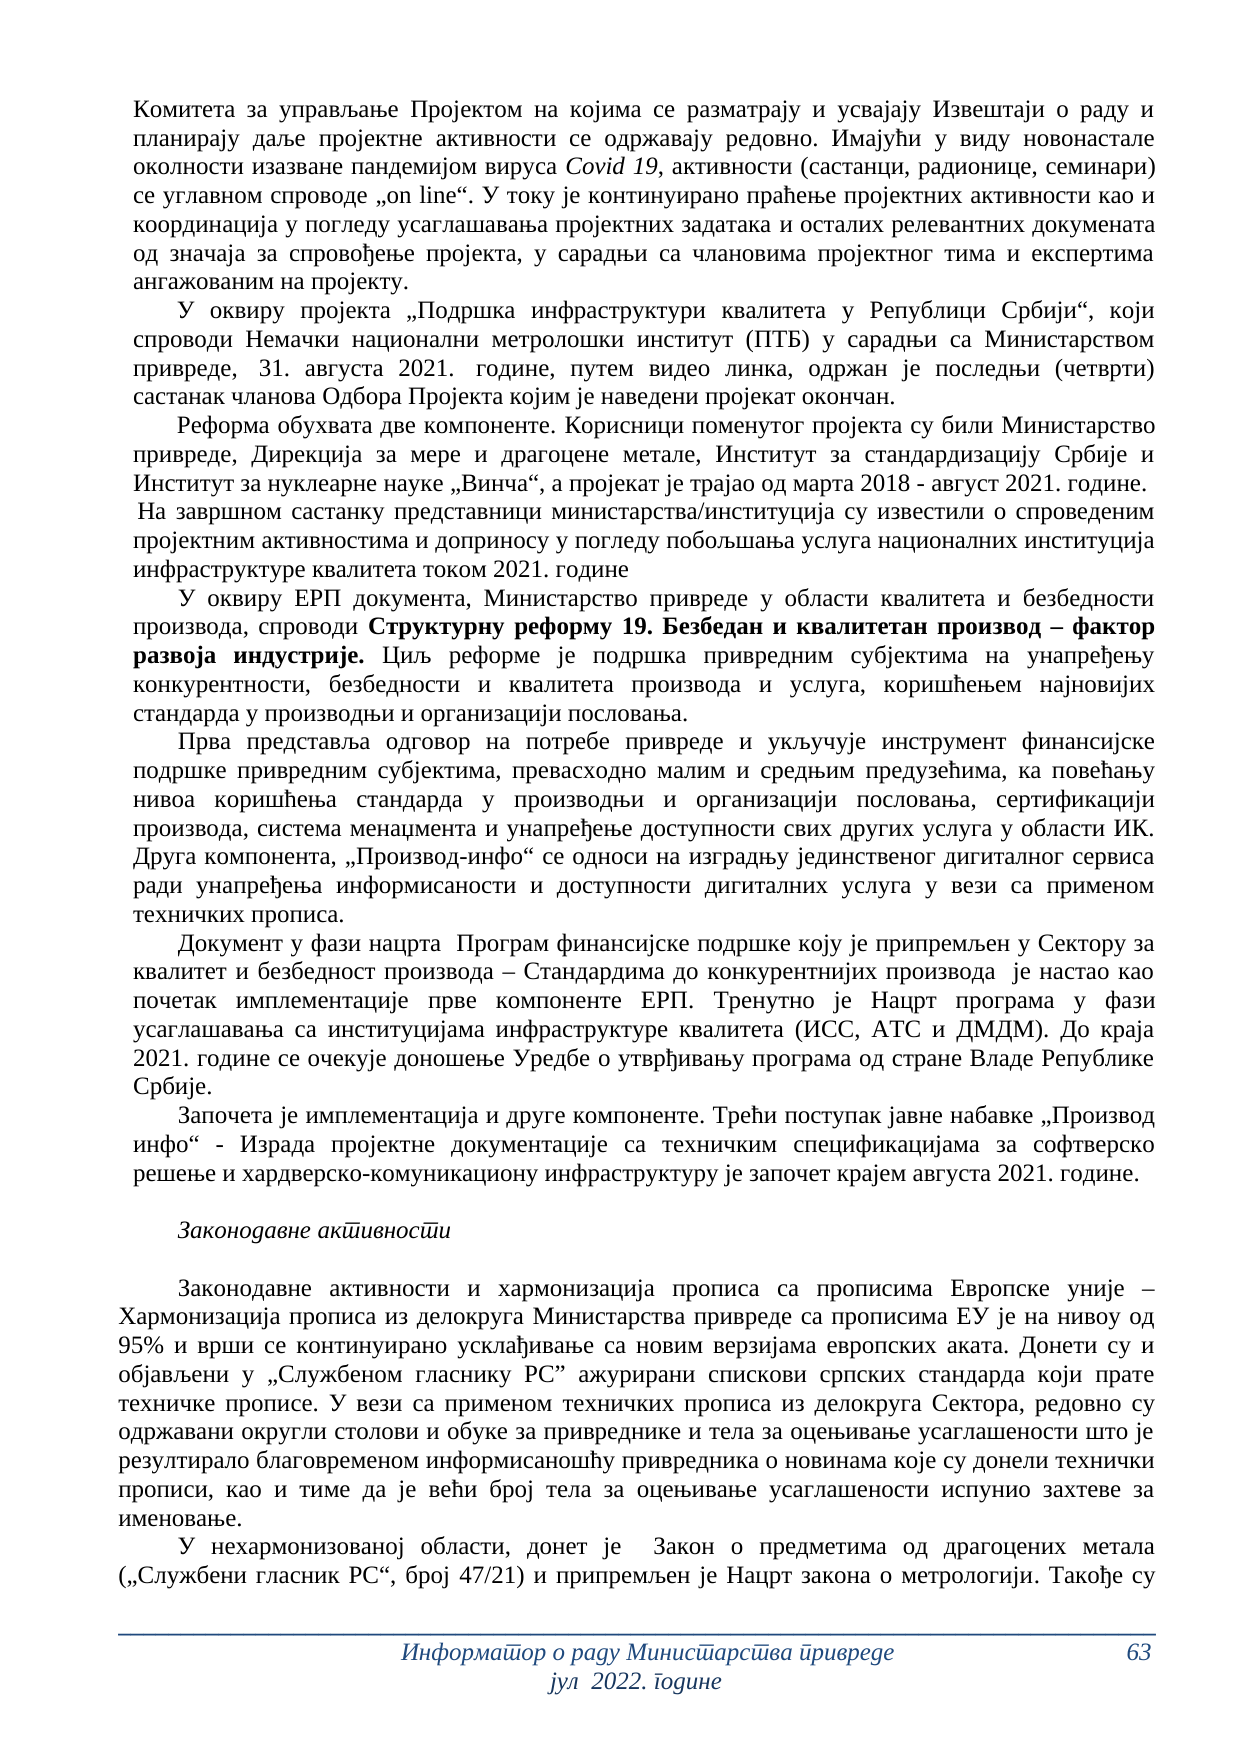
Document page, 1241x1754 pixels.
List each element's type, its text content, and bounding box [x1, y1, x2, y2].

text Реформа обухвата две компоненте. Корисници поменутог пројекта су били Министарство привреде, Дирекција за мере и драгоцене метале, Институт за стандардизацију Србије и Институт за нуклеарне науке „Винча“, а пројекат је трајао од марта 2018 - август 2021. године. [133, 410, 1156, 496]
text У оквиру пројекта „Подршка инфраструктури квалитета у Републици Србији“, који спроводи Немачки национални метролошки институт (ПТБ) у сарадњи са Министарством привреде, 31. августа 2021. године, путем видео линка, одржан је последњи (четврти) састанак чланова Одбора Пројекта којим је наведени пројекат окончан. [133, 295, 1156, 410]
text Документ у фази нацрта Програм финансијске подршке коју је припремљен у Сектору за квалитет и безбедност производа – Стандардима до конкурентнијих производа је настао као почетак имплементације прве компоненте ЕРП. Тренутно је Нацрт програма у фази усаглашавања са институцијама инфраструктуре квалитета (ИСС, АТС и ДМДМ). До краја 2021. године се очекује доношење Уредбе о утврђивању програма од стране Владе Републике Србије. [133, 928, 1156, 1100]
text Законодавне активности и хармонизација прописа са прописима Европске уније – Хармонизација прописа из делокруга Министарства привреде са прописима ЕУ је на нивоу од 95% и врши се континуирано усклађивање са новим верзијама европских аката. Донети су и објављени у „Службеном гласнику РС” ажурирани спискови српских стандарда који прате техничке прописе. У вези са применом техничких прописа из делокруга Сектора, редовно су одржавани округли столови и обуке за привреднике и тела за оцењивање усаглашености што је резултирало благовременом информисаношћу привредника о новинама које су донели технички прописи, као и тиме да је већи број тела за оцењивање усаглашености испунио захтеве за именовање. [118, 1273, 1156, 1531]
text Започета је имплементација и друге компоненте. Трећи поступак јавне набавке „Производ инфо“ - Израда пројектне документације са техничким спецификацијама за софтверско решење и хардверско-комуникациону инфраструктуру је започет крајем августа 2021. године. [133, 1100, 1156, 1186]
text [133, 94, 1156, 295]
text У оквиру ЕРП документа, Министарство привреде у области квалитета и безбедности производа, спроводи Структурну реформу 19. Безбедан и квалитетан производ – фактор развоја индустрије. Циљ реформе је подршка привредним субјектима на унапређењу конкурентности, безбедности и квалитета производа и услуга, коришћењем најновијих стандарда у производњи и организацији пословања. [133, 583, 1156, 726]
text На завршном састанку представници министарства/институција су известили о спроведеним пројектним активностима и доприносу у погледу побољшања услуга националних институција инфраструктуре квалитета током 2021. године [118, 496, 1156, 583]
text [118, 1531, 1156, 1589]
text Прва представља одговор на потребе привреде и укључује инструмент финансијске подршке привредним субјектима, превасходно малим и средњим предузећима, ка повећању нивоа коришћења стандарда у производњи и организацији пословања, сертификацији производа, система менаџмента и унапређење доступности свих других услуга у области ИК. Друга компонента, „Производ-инфо“ се односи на изградњу јединственог дигиталног сервиса ради унапређења информисаности и доступности дигиталних услуга у вези са применом техничких прописа. [133, 726, 1156, 928]
text Законодавне активности [133, 1215, 1156, 1244]
